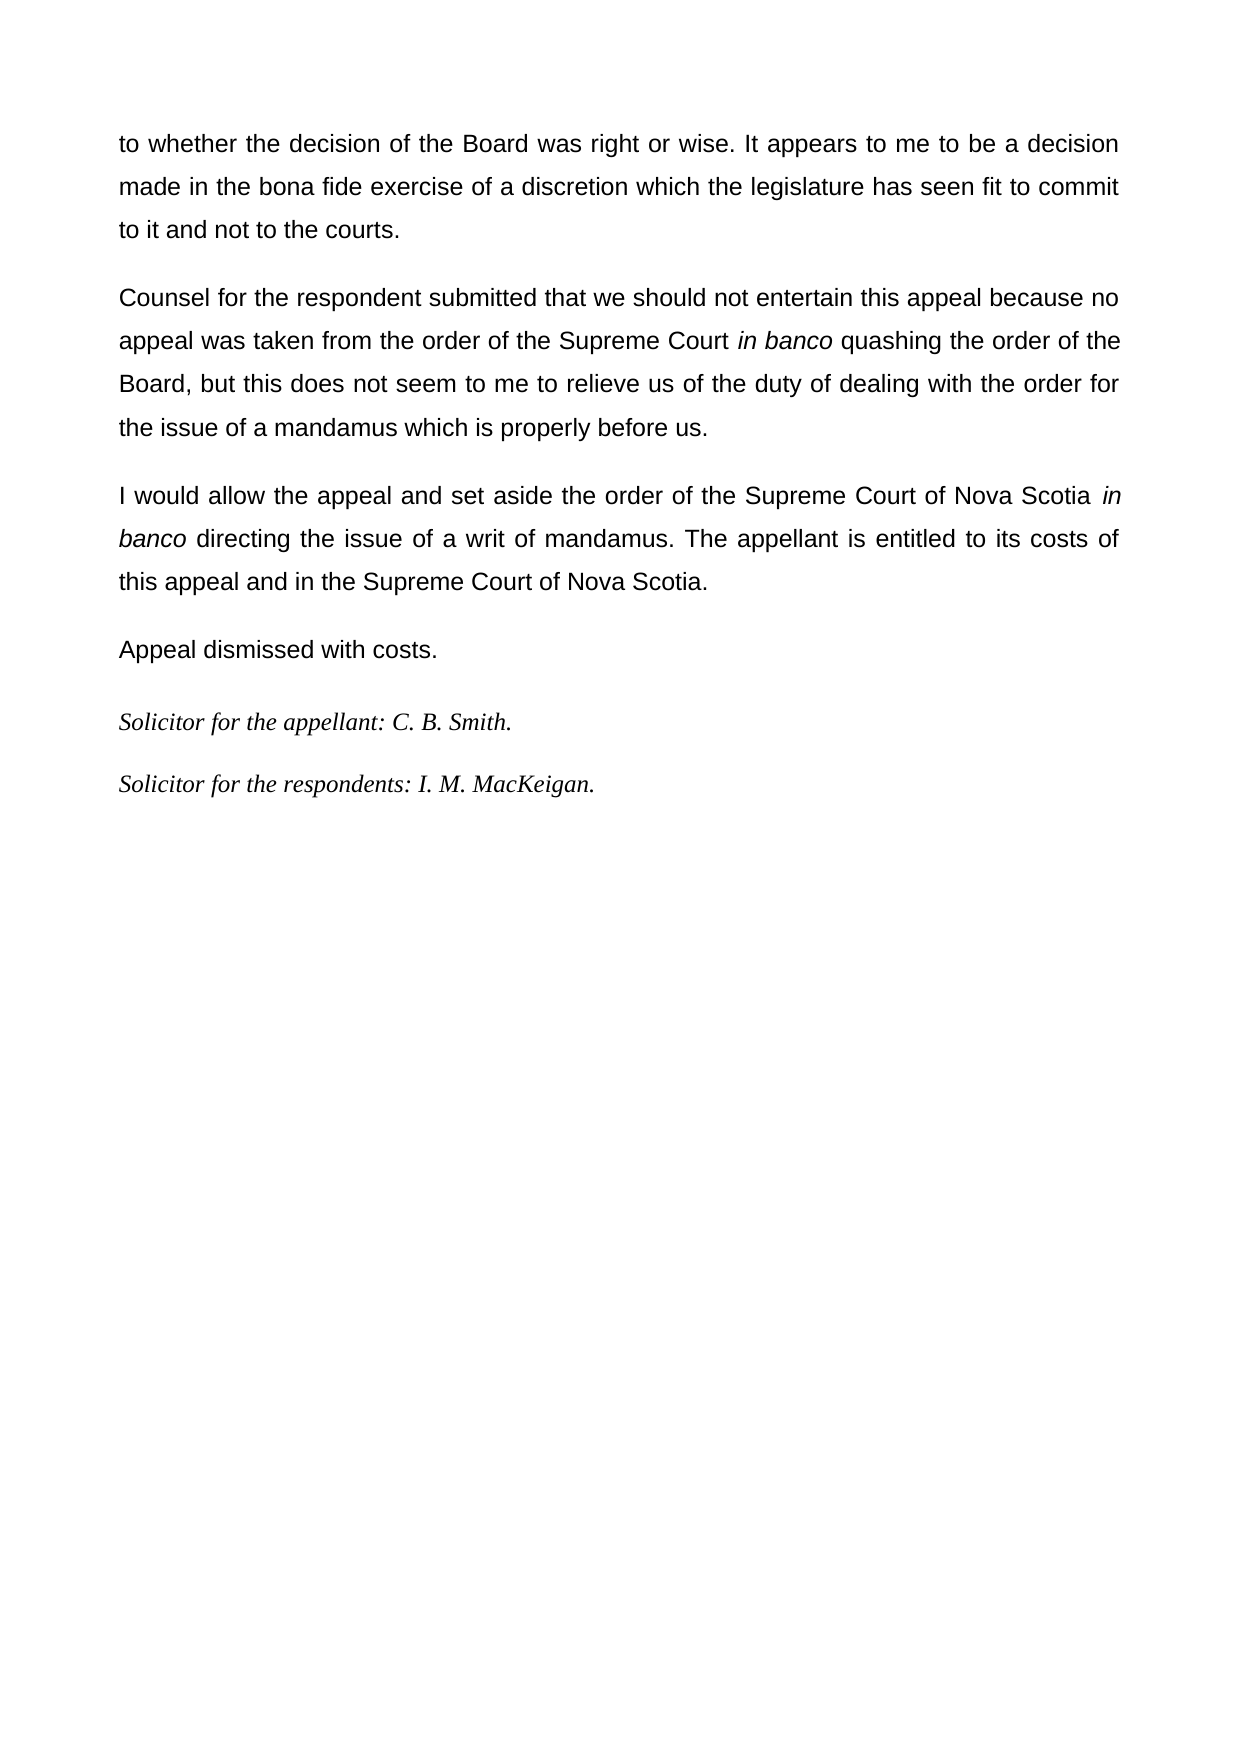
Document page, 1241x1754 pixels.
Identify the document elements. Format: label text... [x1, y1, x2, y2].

text I would allow the appeal and set aside the order of the Supreme Court of Nova Scotia in banco directing the issue of a writ of mandamus. The appellant is entitled to its costs of this appeal and in the Supreme Court of Nova Scotia. [118, 481, 1122, 596]
text Solicitor for the appellant: C. B. Smith. [118, 707, 1122, 736]
text Counsel for the respondent submitted that we should not entertain this appeal because no appeal was taken from the order of the Supreme Court in banco quashing the order of the Board, but this does not seem to me to relieve us of the duty of dealing with the order for the issue of a mandamus which is properly before us. [118, 283, 1122, 441]
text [118, 129, 1122, 244]
text Appeal dismissed with costs. [118, 635, 1122, 664]
text Solicitor for the respondents: I. M. MacKeigan. [118, 769, 1122, 798]
